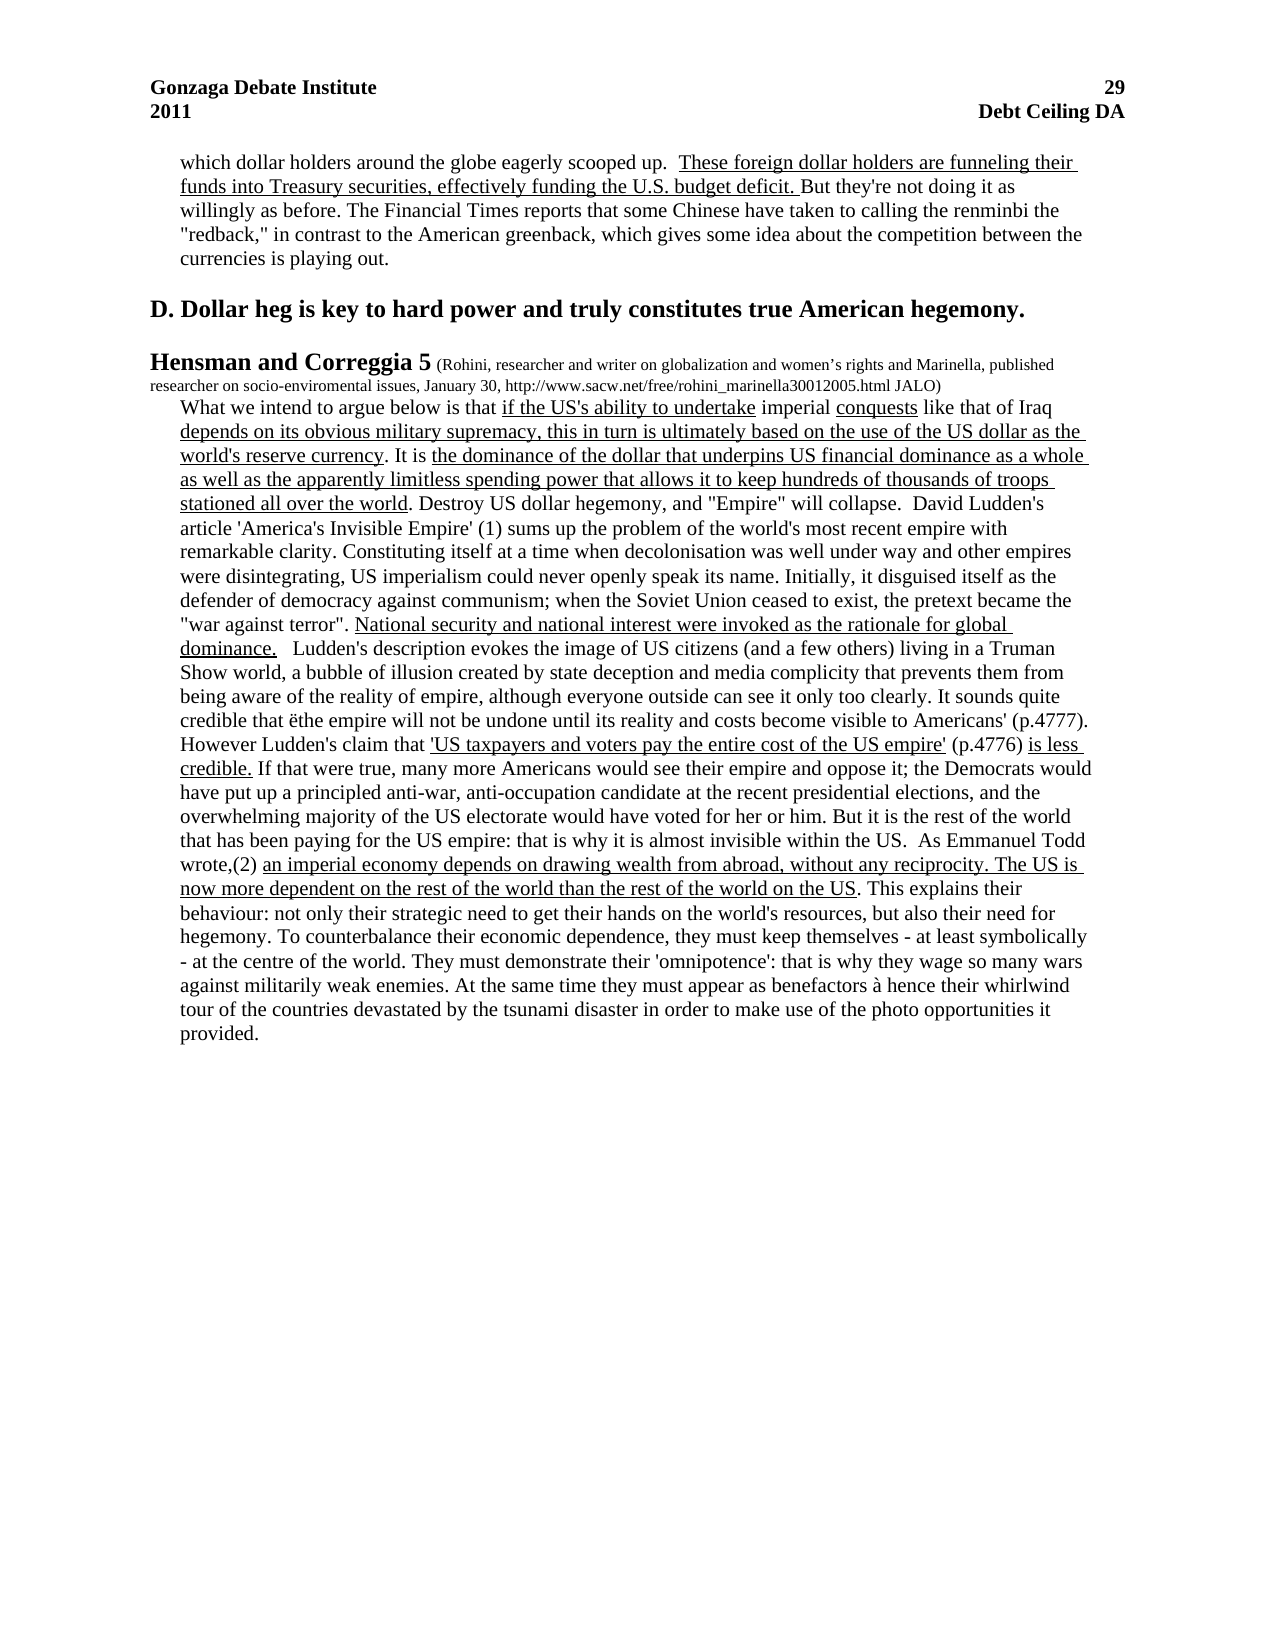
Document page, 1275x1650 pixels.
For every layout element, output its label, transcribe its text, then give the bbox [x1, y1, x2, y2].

text Hensman and Correggia 5 (Rohini, researcher and writer on globalization and women’s rights and Marinella, published researcher on socio-enviromental issues, January 30, http://www.sacw.net/free/rohini_marinella30012005.html JALO) [150, 347, 1125, 395]
text D. Dollar heg is key to hard power and truly constitutes true American hegemony. [150, 294, 1125, 323]
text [180, 150, 1095, 270]
text What we intend to argue below is that if the US's ability to undertake imperial conquests like that of Iraq depends on its obvious military supremacy, this in turn is ultimately based on the use of the US dollar as the world's reserve currency. It is the dominance of the dollar that underpins US financial dominance as a whole as well as the apparently limitless spending power that allows it to keep hundreds of thousands of troops stationed all over the world. Destroy US dollar hegemony, and "Empire" will collapse. David Ludden's article 'America's Invisible Empire' (1) sums up the problem of the world's most recent empire with remarkable clarity. Constituting itself at a time when decolonisation was well under way and other empires were disintegrating, US imperialism could never openly speak its name. Initially, it disguised itself as the defender of democracy against communism; when the Soviet Union ceased to exist, the pretext became the "war against terror". National security and national interest were invoked as the rationale for global dominance. Ludden's description evokes the image of US citizens (and a few others) living in a Truman Show world, a bubble of illusion created by state deception and media complicity that prevents them from being aware of the reality of empire, although everyone outside can see it only too clearly. It sounds quite credible that ëthe empire will not be undone until its reality and costs become visible to Americans' (p.4777). However Ludden's claim that 'US taxpayers and voters pay the entire cost of the US empire' (p.4776) is less credible. If that were true, many more Americans would see their empire and oppose it; the Democrats would have put up a principled anti-war, anti-occupation candidate at the recent presidential elections, and the overwhelming majority of the US electorate would have voted for her or him. But it is the rest of the world that has been paying for the US empire: that is why it is almost invisible within the US. As Emmanuel Todd wrote,(2) an imperial economy depends on drawing wealth from abroad, without any reciprocity. The US is now more dependent on the rest of the world than the rest of the world on the US. This explains their behaviour: not only their strategic need to get their hands on the world's resources, but also their need for hegemony. To counterbalance their economic dependence, they must keep themselves - at least symbolically - at the centre of the world. They must demonstrate their 'omnipotence': that is why they wage so many wars against militarily weak enemies. At the same time they must appear as benefactors à hence their whirlwind tour of the countries devastated by the tsunami disaster in order to make use of the photo opportunities it provided. [180, 395, 1095, 1045]
